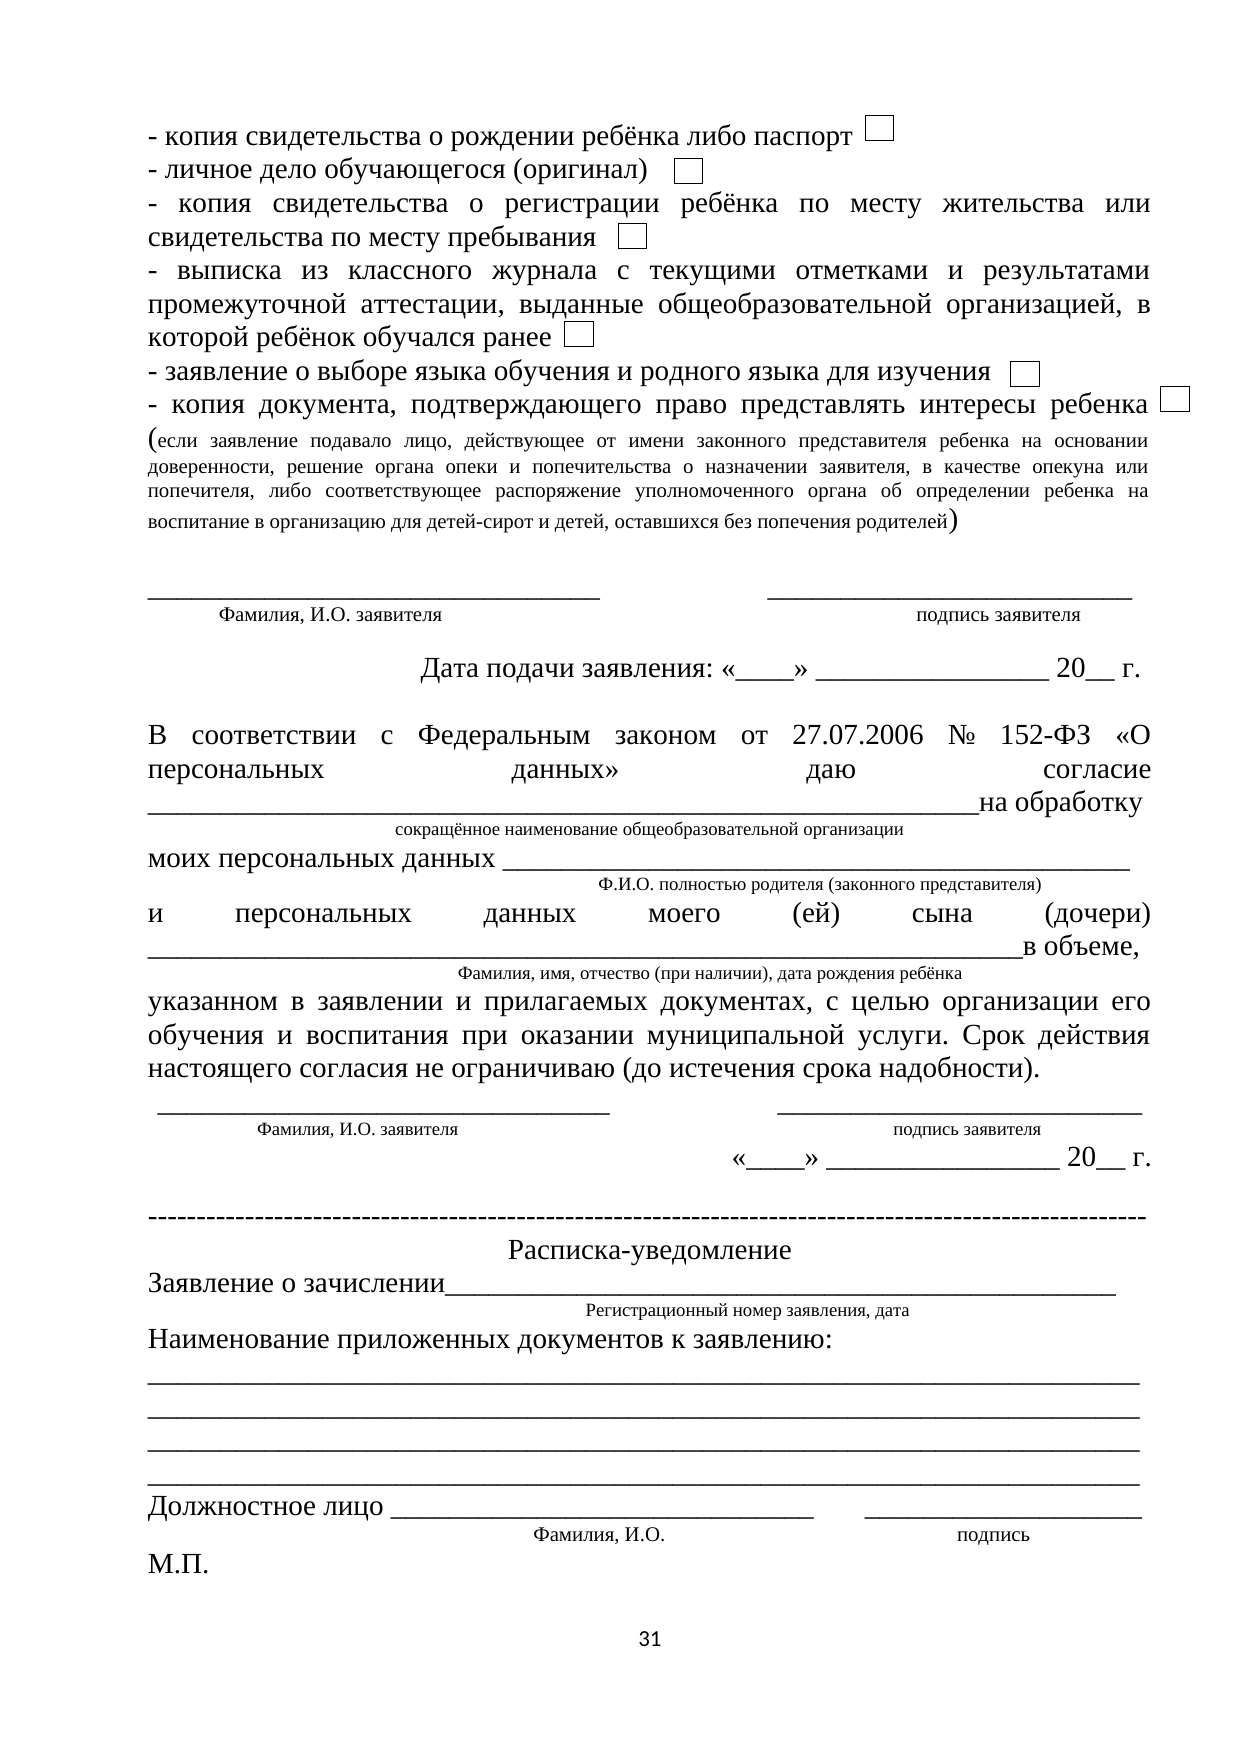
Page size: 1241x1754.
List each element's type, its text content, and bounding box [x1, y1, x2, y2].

text сокращённое наименование общеобразовательной организации [148, 818, 1152, 840]
text - копия свидетельства о рождении ребёнка либо паспорт [148, 118, 1152, 152]
text и персональных данных моего (ей) сына (дочери) ____________________________________________________________в объеме, [148, 895, 1152, 962]
text Фамилия, И.О. подпись [148, 1522, 1152, 1546]
text Заявление о зачислении______________________________________________ [148, 1266, 1152, 1299]
text Ф.И.О. полностью родителя (законного представителя) [148, 873, 1152, 895]
text Регистрационный номер заявления, дата [148, 1299, 1152, 1321]
text _______________________________ _________________________ [148, 1084, 1152, 1118]
text _______________________________ _________________________ [148, 569, 1152, 602]
text Фамилия, И.О. заявителя подпись заявителя [148, 602, 1152, 626]
text - копия свидетельства о регистрации ребёнка по месту жительства или свидетельства по месту пребывания [148, 185, 1152, 252]
text М.П. [148, 1546, 1152, 1579]
text - выписка из классного журнала с текущими отметками и результатами промежуточной аттестации, выданные общеобразовательной организацией, в которой ребёнок обучался ранее [148, 252, 1152, 353]
text Фамилия, И.О. заявителя подпись заявителя [148, 1118, 1152, 1139]
text - заявление о выборе языка обучения и родного языка для изучения [148, 353, 1152, 386]
text ------------------------------------------------------------------------------------------------------- [148, 1198, 1152, 1232]
text моих персональных данных ___________________________________________ [148, 840, 1152, 873]
text указанном в заявлении и прилагаемых документах, с целью организации его обучения и воспитания при оказании муниципальной услуги. Срок действия настоящего согласия не ограничиваю (до истечения срока надобности). [148, 983, 1152, 1084]
text Фамилия, имя, отчество (при наличии), дата рождения ребёнка [148, 962, 1152, 983]
text В соответствии с Федеральным законом от 27.07.2006 № 152-ФЗ «О персональных данных» даю согласие _________________________________________________________на обработку [148, 717, 1152, 818]
text Наименование приложенных документов к заявлению: ____________________________________________________________________ [148, 1321, 1152, 1388]
text - копия документа, подтверждающего право представлять интересы ребенка (если заявление подавало лицо, действующее от имени законного представителя ребенка на основании доверенности, решение органа опеки и попечительства о назначении заявителя, в качестве опекуна или попечителя, либо соответствующее распоряжение уполномоченного органа об определении ребенка на воспитание в организацию для детей-сирот и детей, оставшихся без попечения родителей) [148, 386, 1149, 535]
text «____» ________________ 20__ г. [148, 1139, 1152, 1173]
text Расписка-уведомление [148, 1232, 1152, 1266]
text Должностное лицо _____________________________ ___________________ [148, 1488, 1152, 1522]
text ____________________________________________________________________________________________________________________________________________________________________________________________________________ [148, 1388, 1152, 1488]
text Дата подачи заявления: «____» ________________ 20__ г. [148, 650, 1152, 684]
text - личное дело обучающегося (оригинал) [148, 152, 1152, 185]
